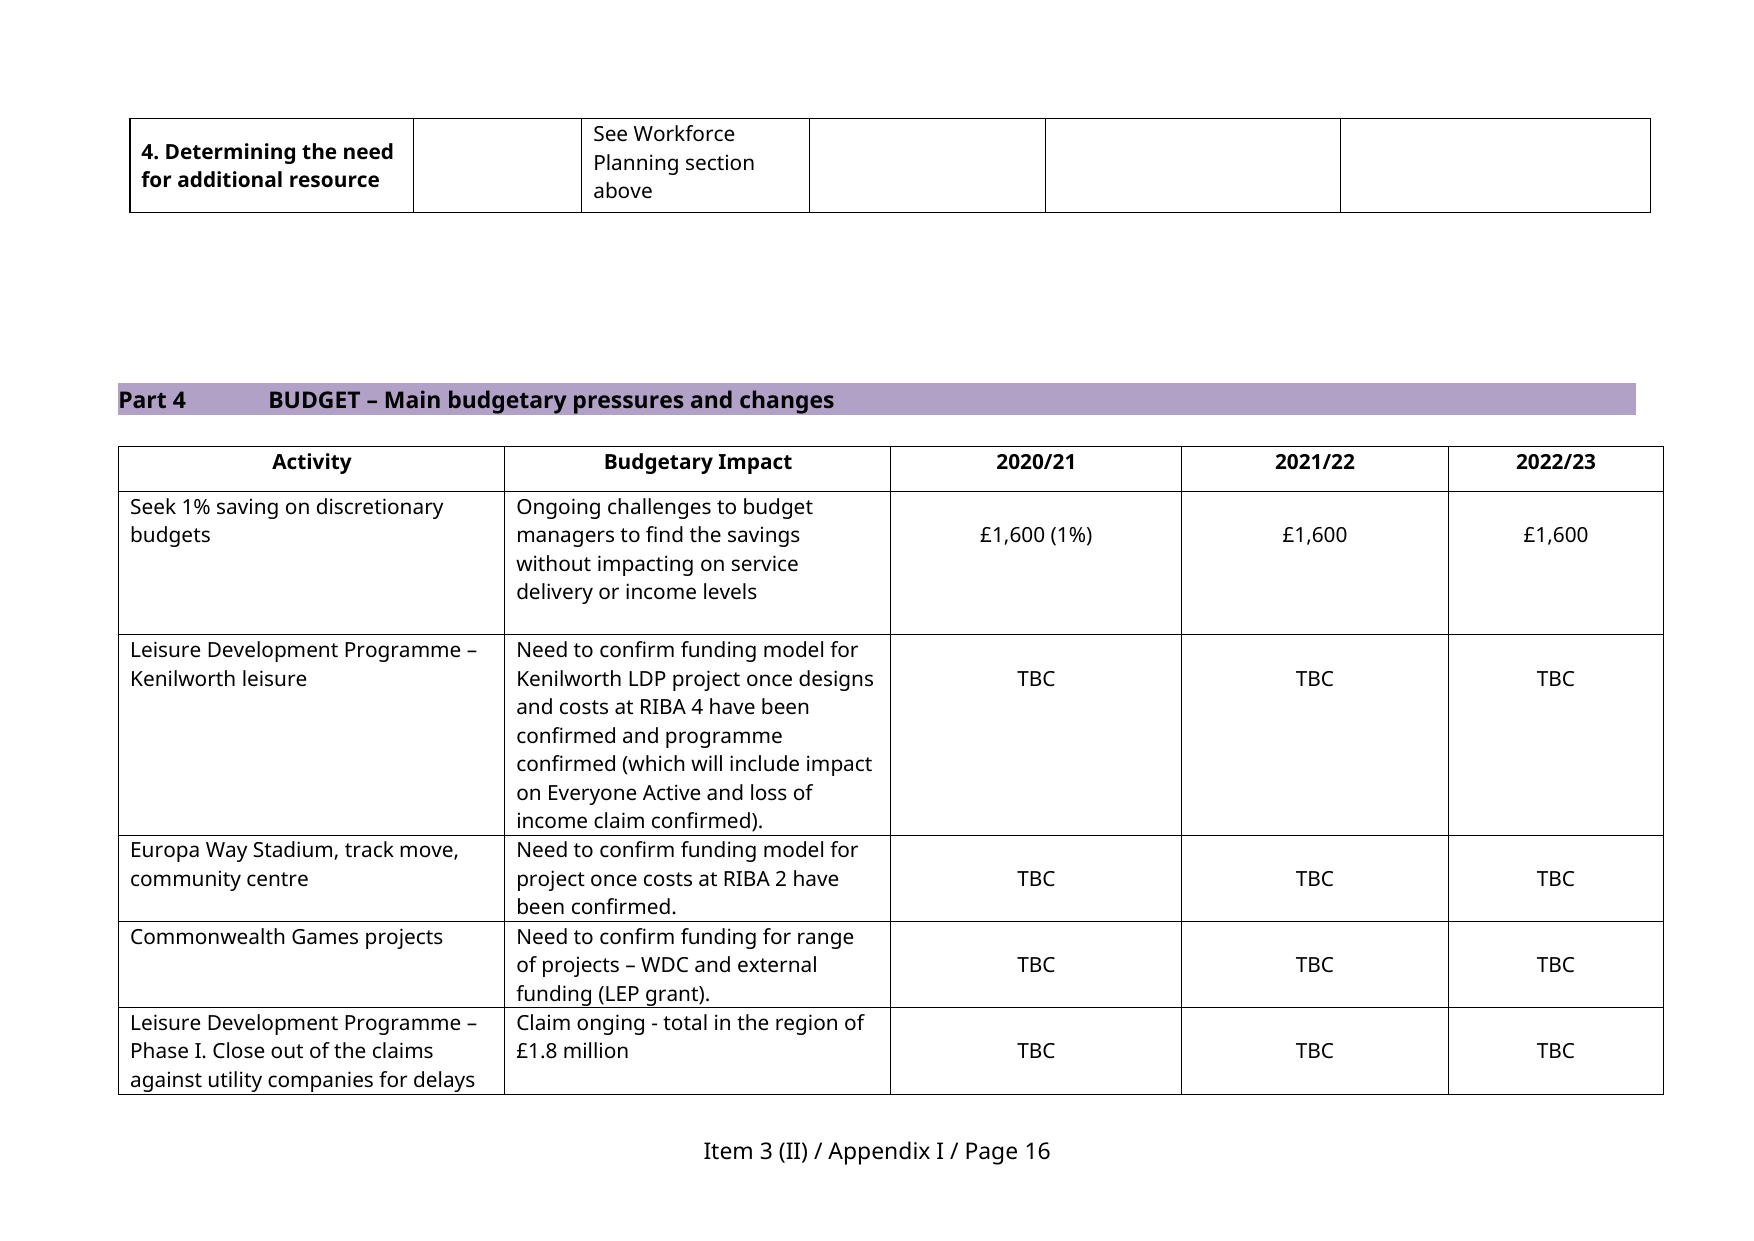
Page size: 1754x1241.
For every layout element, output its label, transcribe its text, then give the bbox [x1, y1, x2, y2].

table_cell TBC [1182, 922, 1448, 1007]
table_cell TBC [1449, 922, 1663, 1007]
table_cell £1,600 [1182, 492, 1448, 634]
table_header 2022/23 [1449, 447, 1663, 491]
table_cell TBC [1449, 836, 1663, 921]
table_cell [810, 119, 1045, 212]
table_header Budgetary Impact [505, 447, 890, 491]
table_header 2020/21 [891, 447, 1181, 491]
table_cell See Workforce Planning section above [582, 119, 809, 212]
table_cell £1,600 (1%) [891, 492, 1181, 634]
table_cell TBC [1182, 1008, 1448, 1093]
table_cell [414, 119, 581, 212]
table_cell Need to confirm funding model for Kenilworth LDP project once designs and costs at RIBA 4 have been confirmed and programme confirmed (which will include impact on Everyone Active and loss of income claim confirmed). [505, 635, 890, 834]
table_cell Need to confirm funding model for project once costs at RIBA 2 have been confirmed. [505, 836, 890, 921]
table_cell TBC [891, 836, 1181, 921]
table_cell £1,600 [1449, 492, 1663, 634]
table_cell Need to confirm funding for range of projects – WDC and external funding (LEP grant). [505, 922, 890, 1007]
table_cell 4. Determining the need for additional resource [131, 119, 413, 212]
table_header 2021/22 [1182, 447, 1448, 491]
table_cell Leisure Development Programme – Kenilworth leisure [119, 635, 504, 834]
table_cell TBC [891, 1008, 1181, 1093]
table_header Activity [119, 447, 504, 491]
table_cell TBC [1182, 635, 1448, 834]
table_cell TBC [1449, 635, 1663, 834]
subtitle Part 4 BUDGET – Main budgetary pressures and changes [118, 383, 1636, 415]
table_cell TBC [1182, 836, 1448, 921]
table_cell [1341, 119, 1650, 212]
table_cell Ongoing challenges to budget managers to find the savings without impacting on service delivery or income levels [505, 492, 890, 634]
table_cell Europa Way Stadium, track move, community centre [119, 836, 504, 921]
table_cell TBC [891, 635, 1181, 834]
table_cell Seek 1% saving on discretionary budgets [119, 492, 504, 634]
table_cell [1046, 119, 1340, 212]
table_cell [119, 1008, 504, 1093]
table_cell Commonwealth Games projects [119, 922, 504, 1007]
table_cell TBC [891, 922, 1181, 1007]
table_cell TBC [1449, 1008, 1663, 1093]
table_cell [505, 1008, 890, 1093]
